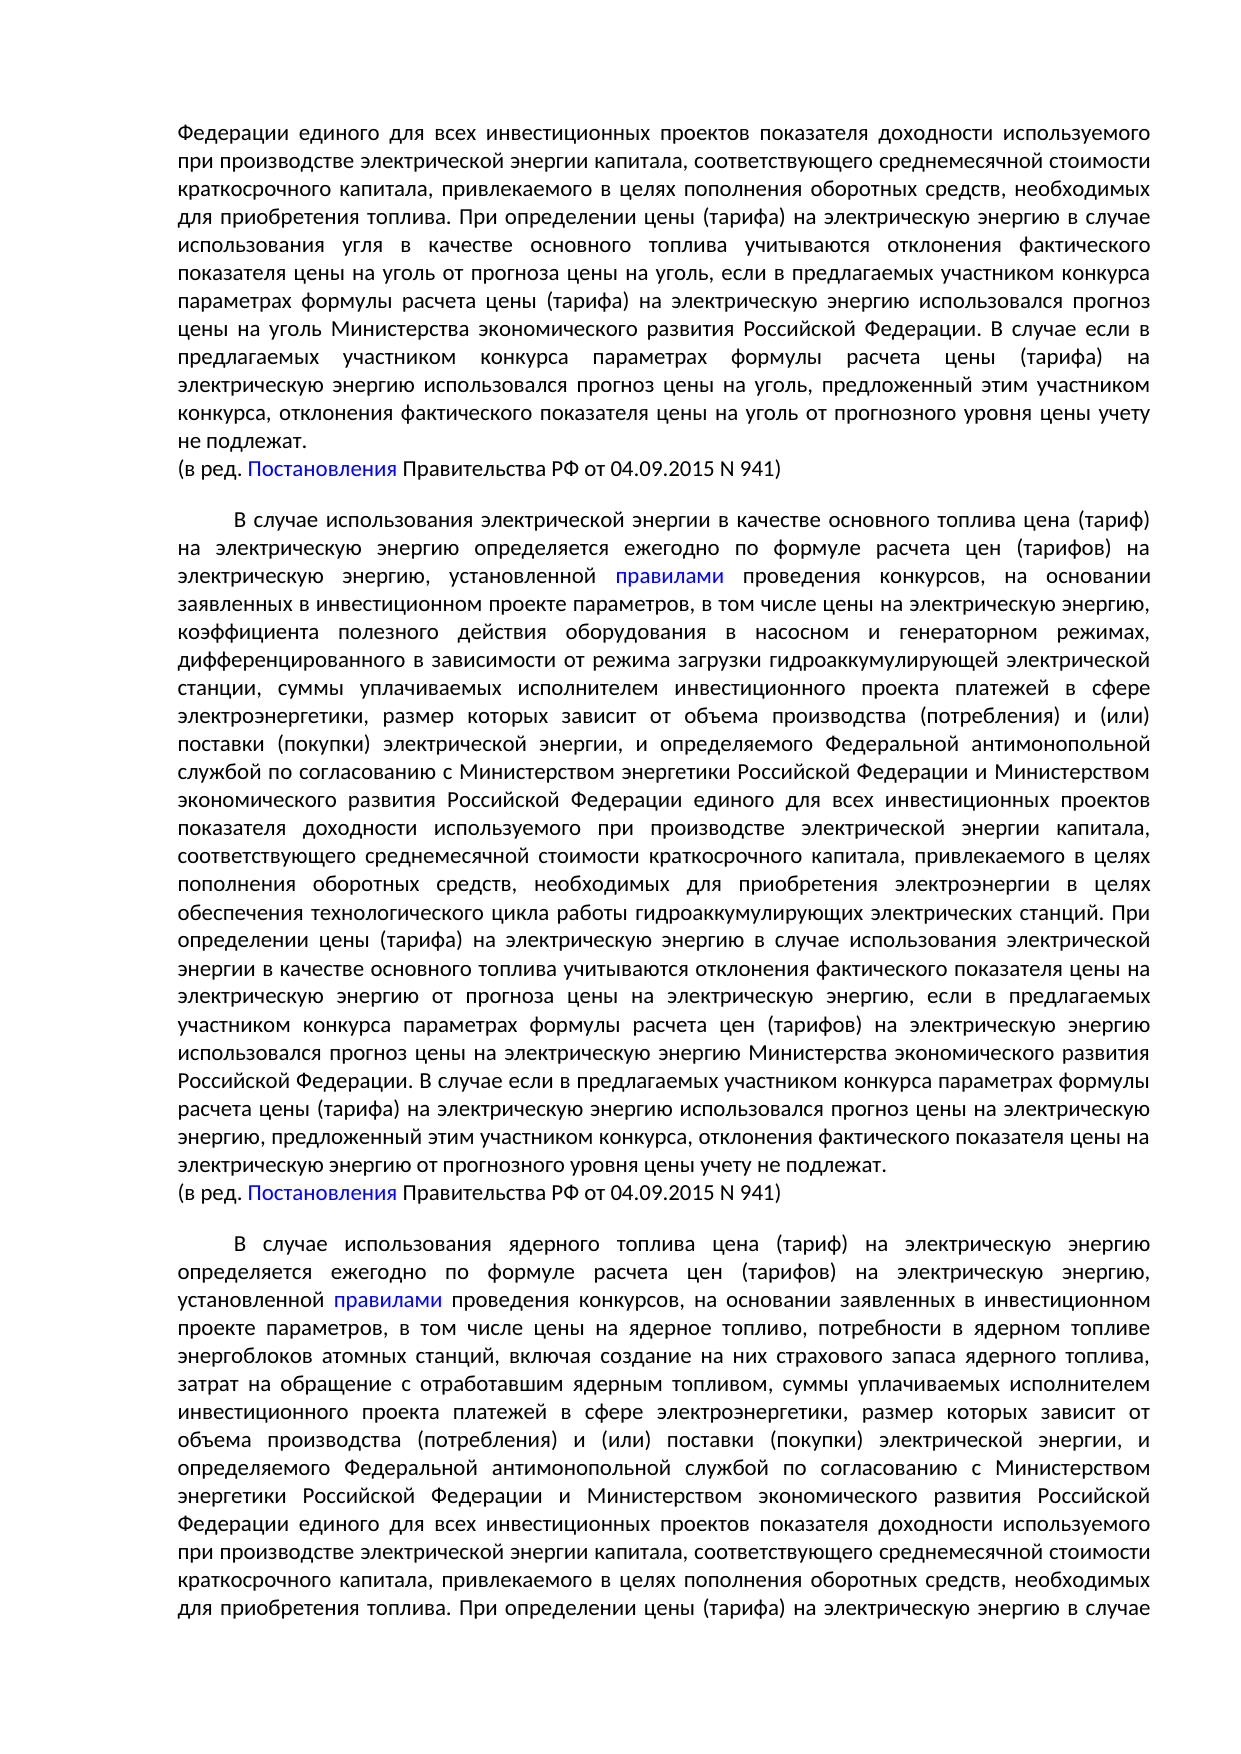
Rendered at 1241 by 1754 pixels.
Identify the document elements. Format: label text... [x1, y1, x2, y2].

text В случае использования электрической энергии в качестве основного топлива цена (тариф) на электрическую энергию определяется ежегодно по формуле расчета цен (тарифов) на электрическую энергию, установленной правилами проведения конкурсов, на основании заявленных в инвестиционном проекте параметров, в том числе цены на электрическую энергию, коэффициента полезного действия оборудования в насосном и генераторном режимах, дифференцированного в зависимости от режима загрузки гидроаккумулирующей электрической станции, суммы уплачиваемых исполнителем инвестиционного проекта платежей в сфере электроэнергетики, размер которых зависит от объема производства (потребления) и (или) поставки (покупки) электрической энергии, и определяемого Федеральной антимонопольной службой по согласованию с Министерством энергетики Российской Федерации и Министерством экономического развития Российской Федерации единого для всех инвестиционных проектов показателя доходности используемого при производстве электрической энергии капитала, соответствующего среднемесячной стоимости краткосрочного капитала, привлекаемого в целях пополнения оборотных средств, необходимых для приобретения электроэнергии в целях обеспечения технологического цикла работы гидроаккумулирующих электрических станций. При определении цены (тарифа) на электрическую энергию в случае использования электрической энергии в качестве основного топлива учитываются отклонения фактического показателя цены на электрическую энергию от прогноза цены на электрическую энергию, если в предлагаемых участником конкурса параметрах формулы расчета цен (тарифов) на электрическую энергию использовался прогноз цены на электрическую энергию Министерства экономического развития Российской Федерации. В случае если в предлагаемых участником конкурса параметрах формулы расчета цены (тарифа) на электрическую энергию использовался прогноз цены на электрическую энергию, предложенный этим участником конкурса, отклонения фактического показателя цены на электрическую энергию от прогнозного уровня цены учету не подлежат. [177, 505, 1152, 1178]
text (в ред. Постановления Правительства РФ от 04.09.2015 N 941) [177, 454, 1152, 482]
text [177, 1229, 1152, 1621]
text (в ред. Постановления Правительства РФ от 04.09.2015 N 941) [177, 1178, 1152, 1206]
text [177, 118, 1152, 454]
